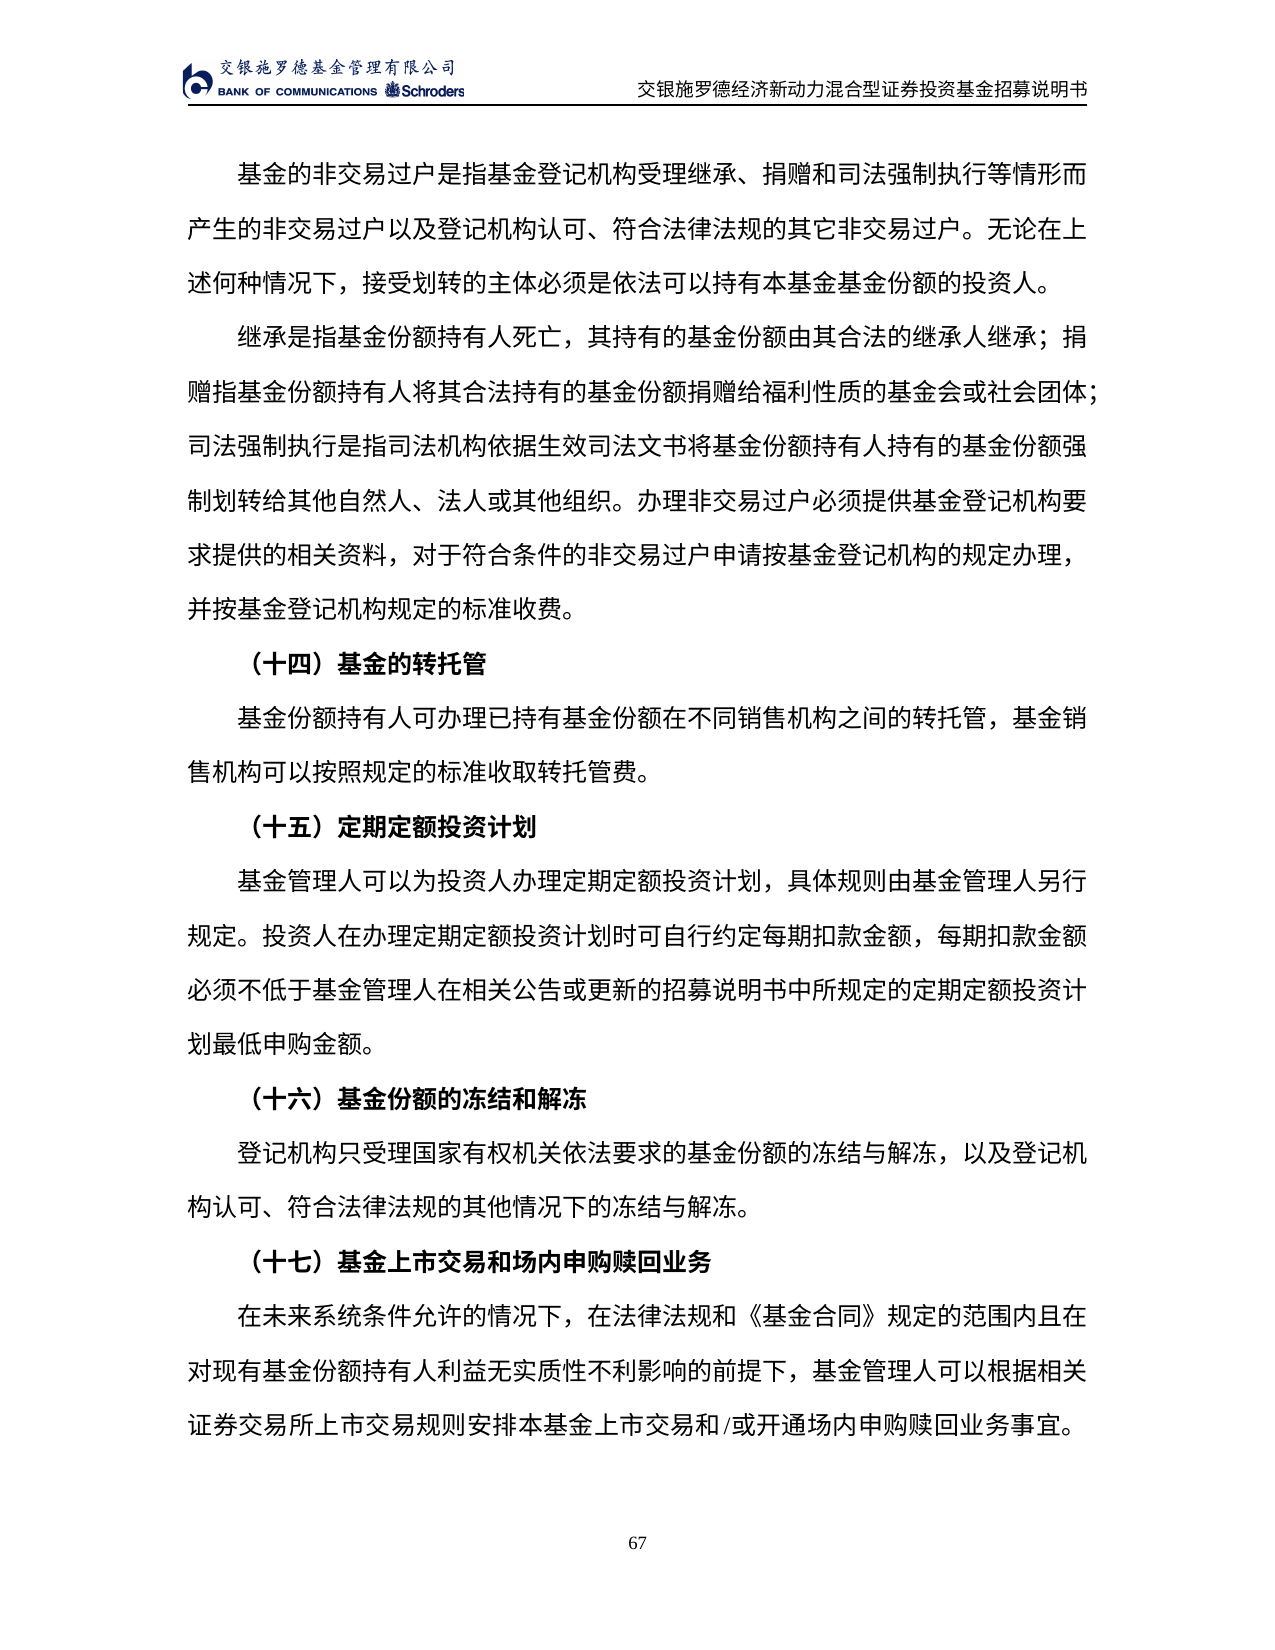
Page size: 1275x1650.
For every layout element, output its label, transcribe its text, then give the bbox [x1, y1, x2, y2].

text 基金份额持有人可办理已持有基金份额在不同销售机构之间的转托管，基金销售机构可以按照规定的标准收取转托管费。 [187, 698, 1087, 789]
text （十七）基金上市交易和场内申购赎回业务 [187, 1242, 1087, 1278]
text （十五）定期定额投资计划 [187, 807, 1087, 843]
text 基金的非交易过户是指基金登记机构受理继承、捐赠和司法强制执行等情形而产生的非交易过户以及登记机构认可、符合法律法规的其它非交易过户。无论在上述何种情况下，接受划转的主体必须是依法可以持有本基金基金份额的投资人。 [187, 155, 1087, 300]
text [187, 1297, 1087, 1442]
text 继承是指基金份额持有人死亡，其持有的基金份额由其合法的继承人继承；捐赠指基金份额持有人将其合法持有的基金份额捐赠给福利性质的基金会或社会团体；司法强制执行是指司法机构依据生效司法文书将基金份额持有人持有的基金份额强制划转给其他自然人、法人或其他组织。办理非交易过户必须提供基金登记机构要求提供的相关资料，对于符合条件的非交易过户申请按基金登记机构的规定办理，并按基金登记机构规定的标准收费。 [187, 318, 1087, 626]
text 登记机构只受理国家有权机关依法要求的基金份额的冻结与解冻，以及登记机构认可、符合法律法规的其他情况下的冻结与解冻。 [187, 1133, 1087, 1224]
picture [182, 59, 464, 99]
text （十六）基金份额的冻结和解冻 [187, 1079, 1087, 1115]
text 基金管理人可以为投资人办理定期定额投资计划，具体规则由基金管理人另行规定。投资人在办理定期定额投资计划时可自行约定每期扣款金额，每期扣款金额必须不低于基金管理人在相关公告或更新的招募说明书中所规定的定期定额投资计划最低申购金额。 [187, 862, 1087, 1061]
text （十四）基金的转托管 [187, 644, 1087, 680]
